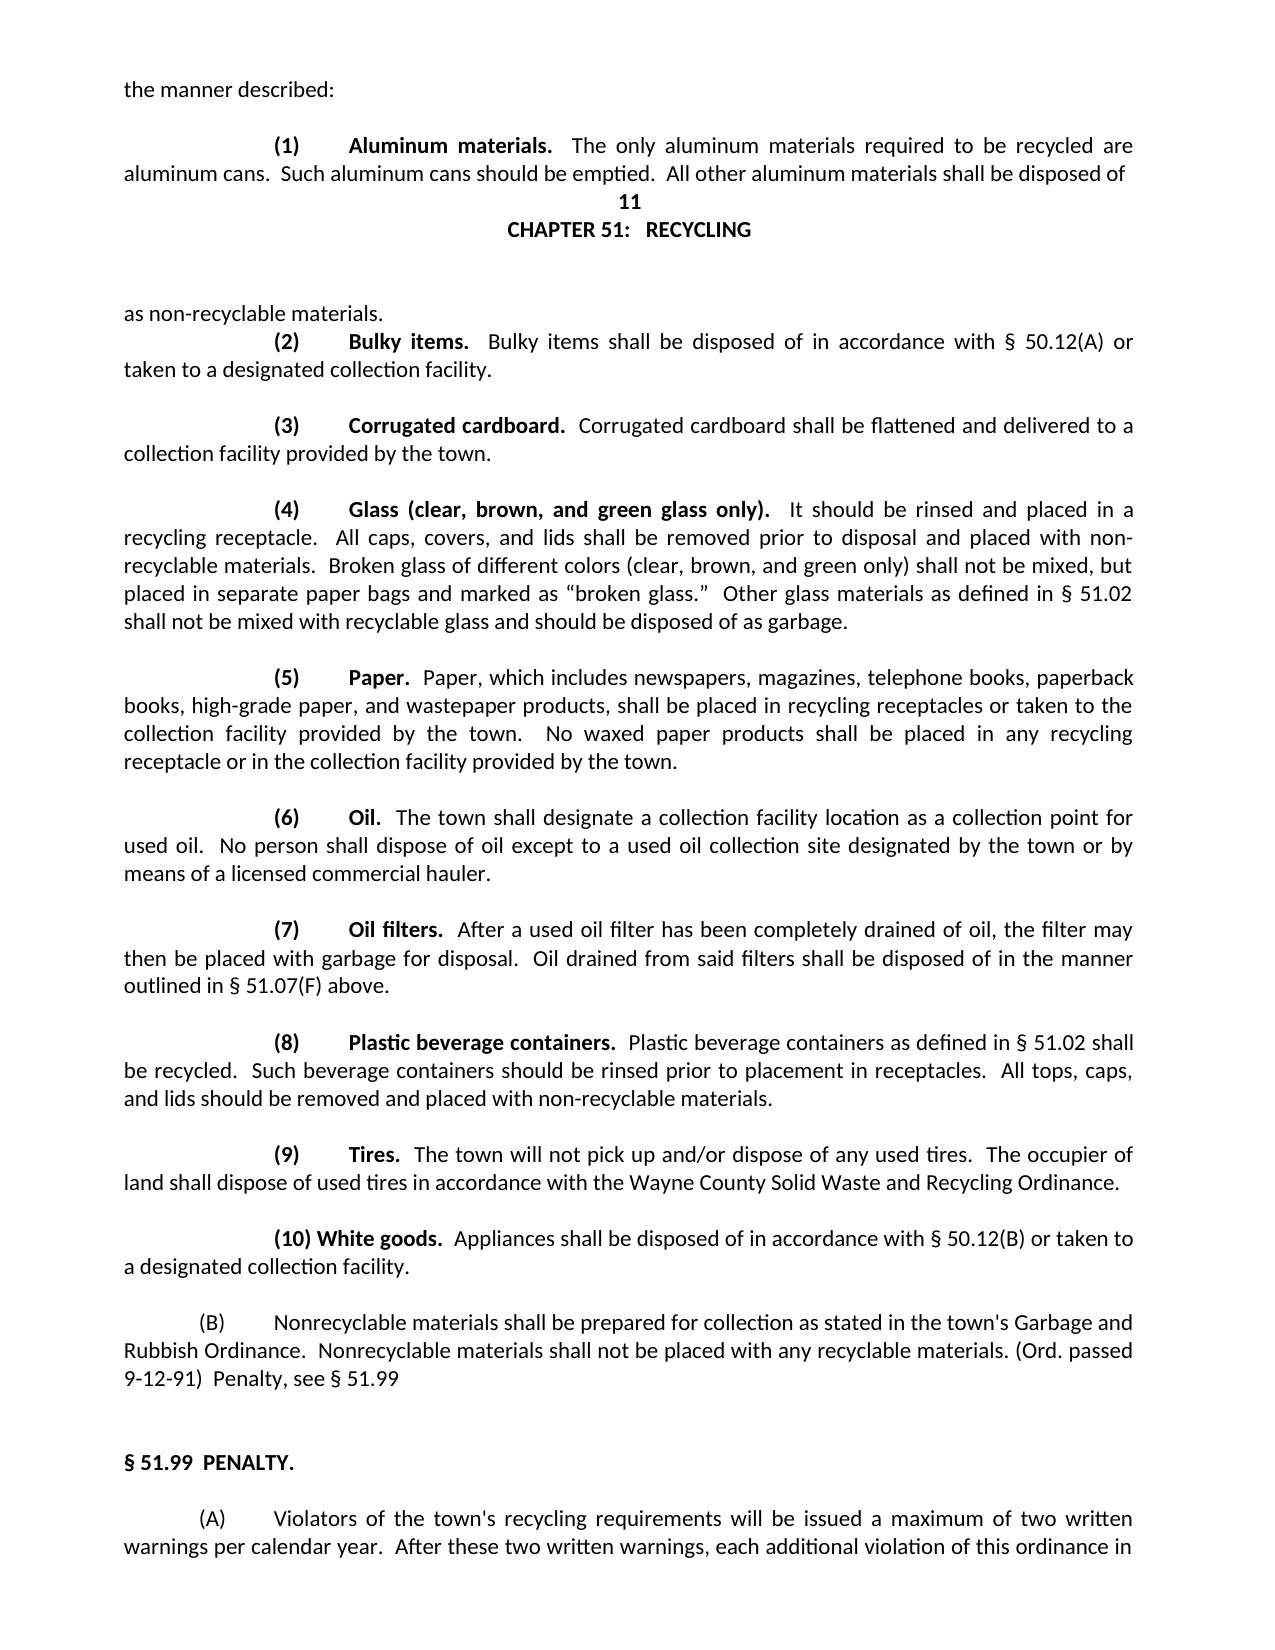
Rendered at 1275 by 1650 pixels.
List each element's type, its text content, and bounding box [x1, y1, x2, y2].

table_cell 11 [113, 187, 1146, 215]
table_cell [113, 299, 1146, 1560]
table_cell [113, 75, 1146, 187]
table_cell CHAPTER 51: RECYCLING [113, 215, 1146, 299]
